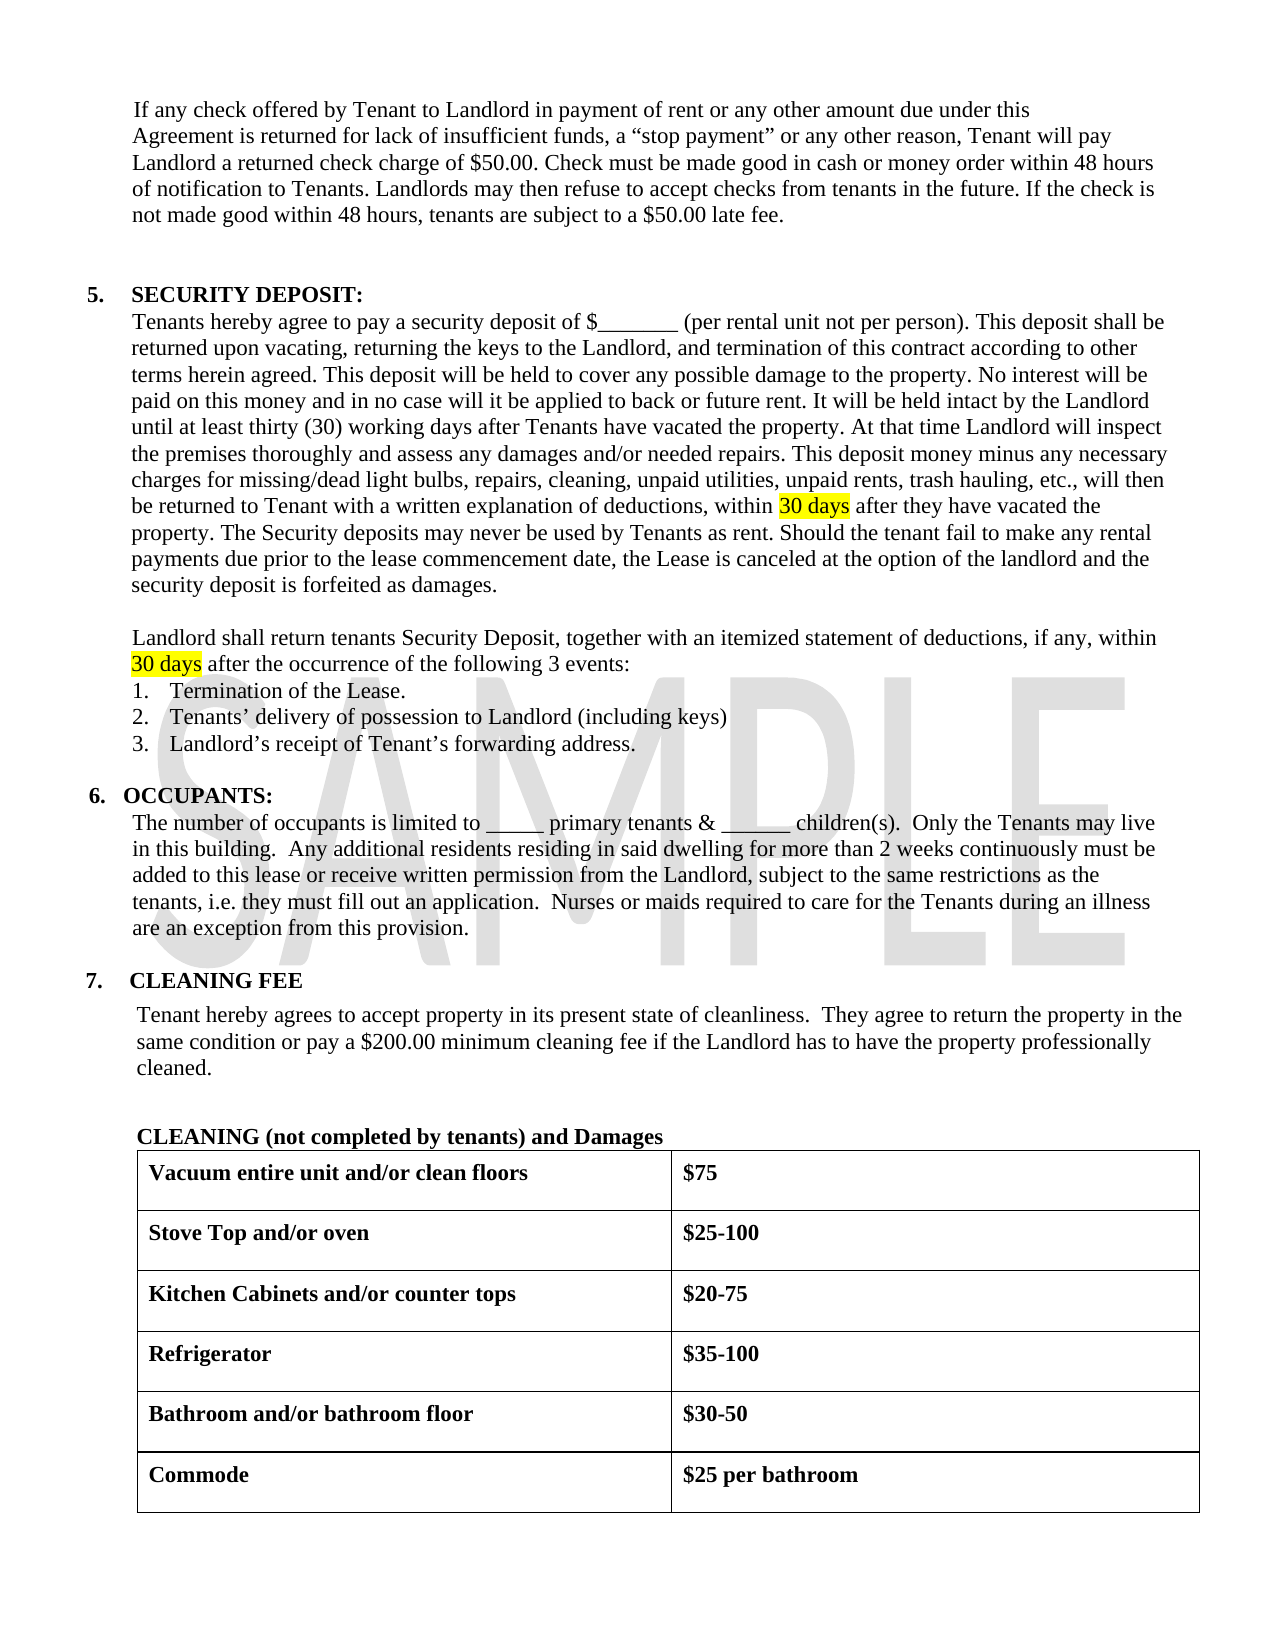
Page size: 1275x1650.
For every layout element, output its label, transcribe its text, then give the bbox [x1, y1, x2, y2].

text Landlord shall return tenants Security Deposit, together with an itemized statement of deductions, if any, within 30 days after the occurrence of the following 3 events: [131, 624, 1179, 677]
list Landlord’s receipt of Tenant’s forwarding address. [132, 729, 1179, 756]
table_cell Commode [138, 1453, 671, 1512]
table_cell Kitchen Cabinets and/or counter tops [138, 1271, 671, 1331]
table_cell $25 per bathroom [672, 1453, 1199, 1512]
list Termination of the Lease. [132, 677, 1179, 703]
table_cell $25-100 [672, 1211, 1199, 1270]
text 7. CLEANING FEE [85, 967, 1202, 993]
table_cell Bathroom and/or bathroom floor [138, 1392, 671, 1451]
table_header Vacuum entire unit and/or clean floors [138, 1151, 671, 1210]
text Tenant hereby agrees to accept property in its present state of cleanliness. They agree to return the property in the same condition or pay a $200.00 minimum cleaning fee if the Landlord has to have the property professionally cleaned. [136, 1002, 1194, 1081]
table_cell $20-75 [672, 1271, 1199, 1331]
text CLEANING (not completed by tenants) and Damages [136, 1123, 1194, 1150]
list Tenants’ delivery of possession to Landlord (including keys) [132, 703, 1179, 729]
table_header $75 [672, 1151, 1199, 1210]
table_cell $35-100 [672, 1332, 1199, 1391]
text The number of occupants is limited to _____ primary tenants & ______ children(s). Only the Tenants may live in this building. Any additional residents residing in said dwelling for more than 2 weeks continuously must be added to this lease or receive written permission from the Landlord, subject to the same restrictions as the tenants, i.e. they must fill out an application. Nurses or maids required to care for the Tenants during an illness are an exception from this provision. [132, 809, 1174, 941]
text 6. OCCUPANTS: [88, 782, 1202, 809]
table_cell Refrigerator [138, 1332, 671, 1391]
text Tenants hereby agree to pay a security deposit of $_______ (per rental unit not per person). This deposit shall be returned upon vacating, returning the keys to the Landlord, and termination of this contract according to other terms herein agreed. This deposit will be held to cover any possible damage to the property. No interest will be paid on this money and in no case will it be applied to back or future rent. It will be held intact by the Landlord until at least thirty (30) working days after Tenants have vacated the property. At that time Landlord will inspect the premises thoroughly and assess any damages and/or needed repairs. This deposit money minus any necessary charges for missing/dead light bulbs, repairs, cleaning, unpaid utilities, unpaid rents, trash hauling, etc., will then be returned to Tenant with a written explanation of deductions, within 30 days after they have vacated the property. The Security deposits may never be used by Tenants as rent. Should the tenant fail to make any rental payments due prior to the lease commencement date, the Lease is canceled at the option of the landlord and the security deposit is forfeited as damages. [131, 308, 1179, 598]
table_cell Stove Top and/or oven [138, 1211, 671, 1270]
text If any check offered by Tenant to Landlord in payment of rent or any other amount due under this Agreement is returned for lack of insufficient funds, a “stop payment” or any other reason, Tenant will pay Landlord a returned check charge of $50.00. Check must be made good in cash or money order within 48 hours of notification to Tenants. Landlords may then refuse to accept checks from tenants in the future. If the check is not made good within 48 hours, tenants are subject to a $50.00 late fee. [132, 96, 1165, 228]
text 5. SECURITY DEPOSIT: [87, 282, 1202, 308]
table_cell $30-50 [672, 1392, 1199, 1451]
